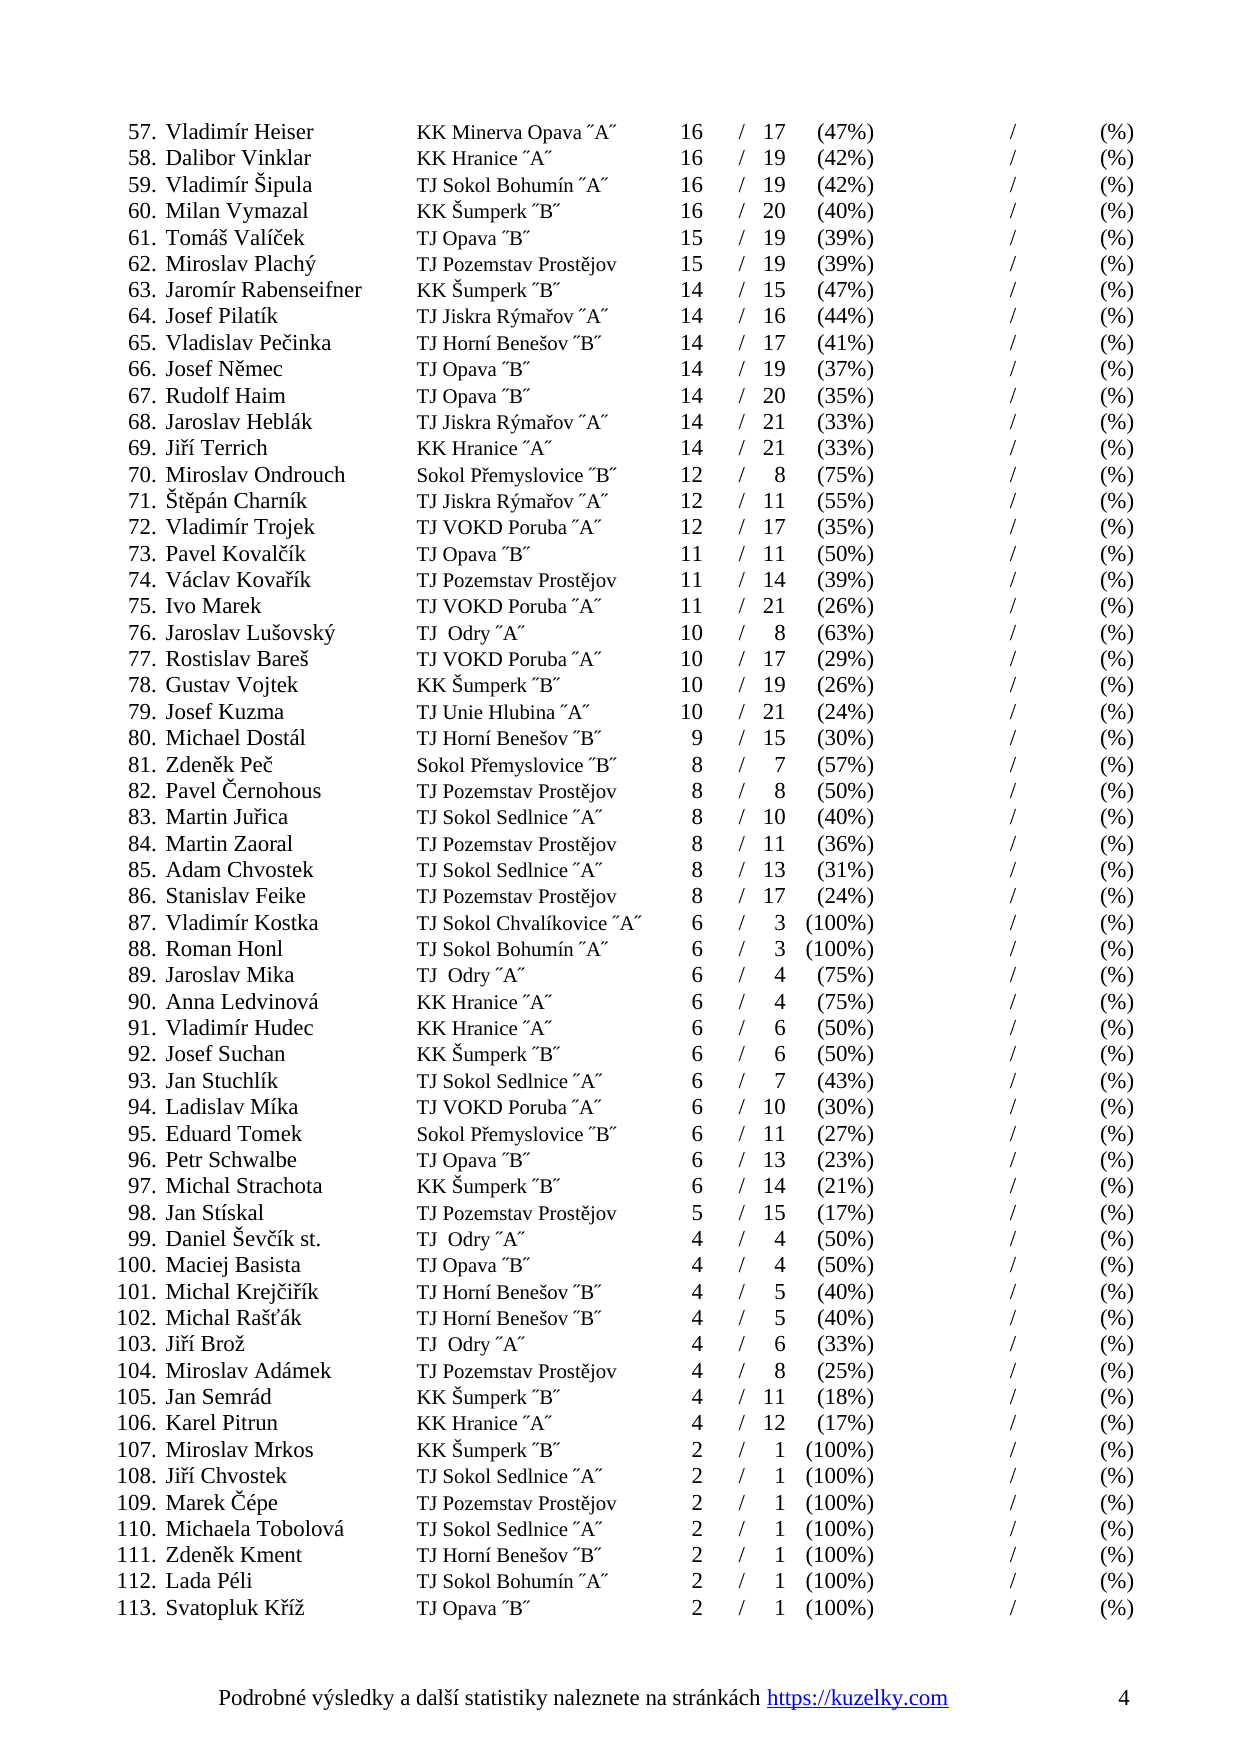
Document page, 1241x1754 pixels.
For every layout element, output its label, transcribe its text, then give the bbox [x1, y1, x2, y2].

text 107. Miroslav Mrkos KK Šumperk ˝B˝ 2 / 1 (100%) / (%) [106, 1436, 1134, 1462]
text 64. Josef Pilatík TJ Jiskra Rýmařov ˝A˝ 14 / 16 (44%) / (%) [106, 303, 1134, 329]
text 83. Martin Juřica TJ Sokol Sedlnice ˝A˝ 8 / 10 (40%) / (%) [106, 803, 1134, 830]
text 103. Jiří Brož TJ Odry ˝A˝ 4 / 6 (33%) / (%) [106, 1330, 1134, 1357]
text 96. Petr Schwalbe TJ Opava ˝B˝ 6 / 13 (23%) / (%) [106, 1146, 1134, 1172]
text 113. Svatopluk Kříž TJ Opava ˝B˝ 2 / 1 (100%) / (%) [106, 1594, 1134, 1620]
text 105. Jan Semrád KK Šumperk ˝B˝ 4 / 11 (18%) / (%) [106, 1383, 1134, 1409]
text 95. Eduard Tomek Sokol Přemyslovice ˝B˝ 6 / 11 (27%) / (%) [106, 1119, 1134, 1146]
text 89. Jaroslav Mika TJ Odry ˝A˝ 6 / 4 (75%) / (%) [106, 961, 1134, 988]
text 112. Lada Péli TJ Sokol Bohumín ˝A˝ 2 / 1 (100%) / (%) [106, 1568, 1134, 1594]
text 71. Štěpán Charník TJ Jiskra Rýmařov ˝A˝ 12 / 11 (55%) / (%) [106, 487, 1134, 513]
text 98. Jan Stískal TJ Pozemstav Prostějov 5 / 15 (17%) / (%) [106, 1199, 1134, 1225]
text 109. Marek Čépe TJ Pozemstav Prostějov 2 / 1 (100%) / (%) [106, 1488, 1134, 1515]
text 108. Jiří Chvostek TJ Sokol Sedlnice ˝A˝ 2 / 1 (100%) / (%) [106, 1462, 1134, 1488]
text 90. Anna Ledvinová KK Hranice ˝A˝ 6 / 4 (75%) / (%) [106, 988, 1134, 1014]
text 73. Pavel Kovalčík TJ Opava ˝B˝ 11 / 11 (50%) / (%) [106, 540, 1134, 566]
text 79. Josef Kuzma TJ Unie Hlubina ˝A˝ 10 / 21 (24%) / (%) [106, 698, 1134, 724]
text 92. Josef Suchan KK Šumperk ˝B˝ 6 / 6 (50%) / (%) [106, 1041, 1134, 1067]
text 111. Zdeněk Kment TJ Horní Benešov ˝B˝ 2 / 1 (100%) / (%) [106, 1541, 1134, 1568]
text 63. Jaromír Rabenseifner KK Šumperk ˝B˝ 14 / 15 (47%) / (%) [106, 276, 1134, 303]
text 84. Martin Zaoral TJ Pozemstav Prostějov 8 / 11 (36%) / (%) [106, 830, 1134, 856]
text 74. Václav Kovařík TJ Pozemstav Prostějov 11 / 14 (39%) / (%) [106, 566, 1134, 592]
text 81. Zdeněk Peč Sokol Přemyslovice ˝B˝ 8 / 7 (57%) / (%) [106, 751, 1134, 777]
text 59. Vladimír Šipula TJ Sokol Bohumín ˝A˝ 16 / 19 (42%) / (%) [106, 171, 1134, 197]
text 86. Stanislav Feike TJ Pozemstav Prostějov 8 / 17 (24%) / (%) [106, 882, 1134, 909]
text 80. Michael Dostál TJ Horní Benešov ˝B˝ 9 / 15 (30%) / (%) [106, 724, 1134, 751]
text 93. Jan Stuchlík TJ Sokol Sedlnice ˝A˝ 6 / 7 (43%) / (%) [106, 1067, 1134, 1093]
text 94. Ladislav Míka TJ VOKD Poruba ˝A˝ 6 / 10 (30%) / (%) [106, 1093, 1134, 1119]
text 65. Vladislav Pečinka TJ Horní Benešov ˝B˝ 14 / 17 (41%) / (%) [106, 329, 1134, 355]
text 102. Michal Rašťák TJ Horní Benešov ˝B˝ 4 / 5 (40%) / (%) [106, 1304, 1134, 1330]
text 60. Milan Vymazal KK Šumperk ˝B˝ 16 / 20 (40%) / (%) [106, 197, 1134, 223]
text 57. Vladimír Heiser KK Minerva Opava ˝A˝ 16 / 17 (47%) / (%) [106, 118, 1134, 144]
text 70. Miroslav Ondrouch Sokol Přemyslovice ˝B˝ 12 / 8 (75%) / (%) [106, 461, 1134, 487]
text 58. Dalibor Vinklar KK Hranice ˝A˝ 16 / 19 (42%) / (%) [106, 144, 1134, 171]
text 110. Michaela Tobolová TJ Sokol Sedlnice ˝A˝ 2 / 1 (100%) / (%) [106, 1515, 1134, 1541]
text 76. Jaroslav Lušovský TJ Odry ˝A˝ 10 / 8 (63%) / (%) [106, 619, 1134, 645]
text 100. Maciej Basista TJ Opava ˝B˝ 4 / 4 (50%) / (%) [106, 1251, 1134, 1278]
text 87. Vladimír Kostka TJ Sokol Chvalíkovice ˝A˝ 6 / 3 (100%) / (%) [106, 909, 1134, 935]
text 91. Vladimír Hudec KK Hranice ˝A˝ 6 / 6 (50%) / (%) [106, 1014, 1134, 1041]
text 67. Rudolf Haim TJ Opava ˝B˝ 14 / 20 (35%) / (%) [106, 382, 1134, 408]
text 75. Ivo Marek TJ VOKD Poruba ˝A˝ 11 / 21 (26%) / (%) [106, 592, 1134, 619]
text 97. Michal Strachota KK Šumperk ˝B˝ 6 / 14 (21%) / (%) [106, 1172, 1134, 1199]
text 85. Adam Chvostek TJ Sokol Sedlnice ˝A˝ 8 / 13 (31%) / (%) [106, 856, 1134, 882]
text 99. Daniel Ševčík st. TJ Odry ˝A˝ 4 / 4 (50%) / (%) [106, 1225, 1134, 1251]
text 68. Jaroslav Heblák TJ Jiskra Rýmařov ˝A˝ 14 / 21 (33%) / (%) [106, 408, 1134, 434]
text 72. Vladimír Trojek TJ VOKD Poruba ˝A˝ 12 / 17 (35%) / (%) [106, 513, 1134, 540]
text 104. Miroslav Adámek TJ Pozemstav Prostějov 4 / 8 (25%) / (%) [106, 1357, 1134, 1383]
text 101. Michal Krejčiřík TJ Horní Benešov ˝B˝ 4 / 5 (40%) / (%) [106, 1278, 1134, 1304]
text 77. Rostislav Bareš TJ VOKD Poruba ˝A˝ 10 / 17 (29%) / (%) [106, 645, 1134, 672]
text 69. Jiří Terrich KK Hranice ˝A˝ 14 / 21 (33%) / (%) [106, 434, 1134, 461]
text 61. Tomáš Valíček TJ Opava ˝B˝ 15 / 19 (39%) / (%) [106, 223, 1134, 250]
text 88. Roman Honl TJ Sokol Bohumín ˝A˝ 6 / 3 (100%) / (%) [106, 935, 1134, 961]
text 78. Gustav Vojtek KK Šumperk ˝B˝ 10 / 19 (26%) / (%) [106, 672, 1134, 698]
text 62. Miroslav Plachý TJ Pozemstav Prostějov 15 / 19 (39%) / (%) [106, 250, 1134, 276]
text 66. Josef Němec TJ Opava ˝B˝ 14 / 19 (37%) / (%) [106, 355, 1134, 382]
text 82. Pavel Černohous TJ Pozemstav Prostějov 8 / 8 (50%) / (%) [106, 777, 1134, 803]
text 106. Karel Pitrun KK Hranice ˝A˝ 4 / 12 (17%) / (%) [106, 1409, 1134, 1436]
